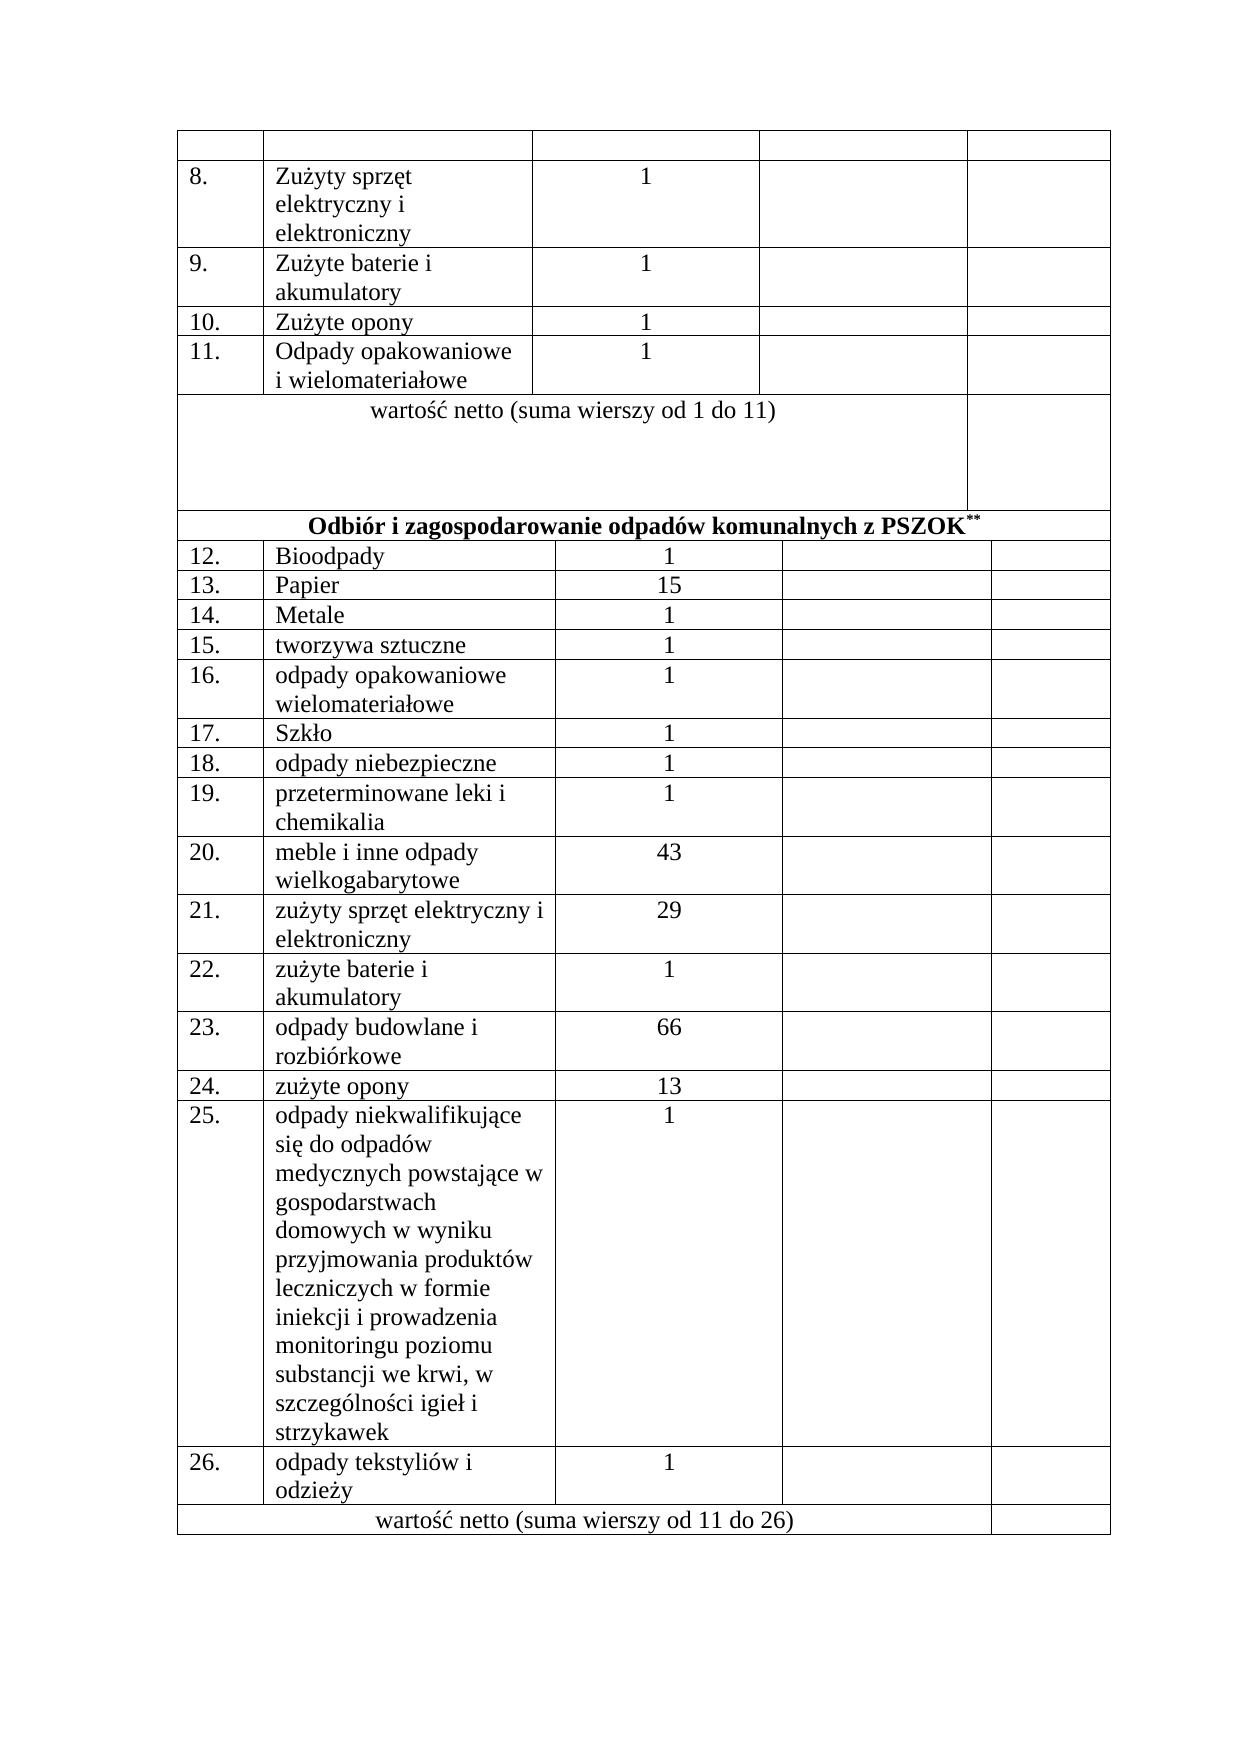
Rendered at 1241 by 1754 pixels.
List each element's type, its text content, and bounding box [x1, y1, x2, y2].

table_cell 18. [178, 748, 263, 777]
table_cell 1 [556, 954, 782, 1011]
table_cell [992, 630, 1110, 659]
table_cell 1 [556, 600, 782, 629]
table_cell zużyte baterie i akumulatory [264, 954, 555, 1011]
table_cell Zużyte baterie i akumulatory [264, 248, 532, 306]
table_cell Metale [264, 600, 555, 629]
table_cell [783, 895, 991, 953]
table_cell 21. [178, 895, 263, 953]
table_cell odpady niekwalifikujące się do odpadów medycznych powstające w gospodarstwach domowych w wyniku przyjmowania produktów leczniczych w formie iniekcji i prowadzenia monitoringu poziomu substancji we krwi, w szczególności igieł i strzykawek [264, 1101, 555, 1446]
table_cell 14. [178, 600, 263, 629]
table_cell [968, 395, 1110, 510]
table_cell 1 [556, 778, 782, 836]
table_cell [783, 541, 991, 569]
table_cell [968, 248, 1110, 306]
table_cell Papier [264, 571, 555, 599]
table_cell 43 [556, 837, 782, 894]
table_cell [992, 1101, 1110, 1446]
table_cell [968, 161, 1110, 247]
table_cell 1 [533, 336, 759, 394]
table_cell [968, 307, 1110, 335]
table_cell meble i inne odpady wielkogabarytowe [264, 837, 555, 894]
table_cell [992, 719, 1110, 747]
table_cell 29 [556, 895, 782, 953]
table_cell [760, 336, 967, 394]
table_cell wartość netto (suma wierszy od 1 do 11) [178, 395, 967, 510]
table_cell 1 [556, 1447, 782, 1504]
table_cell [992, 1447, 1110, 1504]
table_cell [783, 1012, 991, 1070]
table_cell 23. [178, 1012, 263, 1070]
table_cell [760, 131, 967, 160]
table_cell 9. [178, 248, 263, 306]
table_cell [992, 778, 1110, 836]
table_cell 13 [556, 1071, 782, 1099]
table_cell [783, 1447, 991, 1504]
table_cell 24. [178, 1071, 263, 1099]
table_cell [968, 336, 1110, 394]
table_cell [783, 837, 991, 894]
table_cell 1 [556, 630, 782, 659]
table_cell [992, 541, 1110, 569]
table_cell [992, 954, 1110, 1011]
table_cell [992, 837, 1110, 894]
table_cell [992, 600, 1110, 629]
table_cell [783, 719, 991, 747]
table_cell 1 [556, 660, 782, 717]
table_cell 10. [178, 307, 263, 335]
table_cell 25. [178, 1101, 263, 1446]
table_cell [783, 778, 991, 836]
table_cell [783, 630, 991, 659]
table_cell zużyte opony [264, 1071, 555, 1099]
table_cell zużyty sprzęt elektryczny i elektroniczny [264, 895, 555, 953]
table_cell [783, 748, 991, 777]
table_cell 1 [556, 719, 782, 747]
table_cell 66 [556, 1012, 782, 1070]
table_cell [968, 131, 1110, 160]
table_cell 1 [533, 307, 759, 335]
table_cell 15 [556, 571, 782, 599]
table_cell 20. [178, 837, 263, 894]
table_cell [178, 131, 263, 160]
table_cell [783, 600, 991, 629]
table_cell [783, 660, 991, 717]
table_cell 26. [178, 1447, 263, 1504]
table_cell odpady budowlane i rozbiórkowe [264, 1012, 555, 1070]
table_cell przeterminowane leki i chemikalia [264, 778, 555, 836]
table_cell [760, 161, 967, 247]
table_cell [760, 248, 967, 306]
table_cell 13. [178, 571, 263, 599]
table_cell [992, 1505, 1110, 1534]
table_cell [533, 131, 759, 160]
table_cell [992, 571, 1110, 599]
table_cell [783, 571, 991, 599]
table_cell wartość netto (suma wierszy od 11 do 26) [178, 1505, 991, 1534]
table_cell 19. [178, 778, 263, 836]
table_cell 11. [178, 336, 263, 394]
table_cell 12. [178, 541, 263, 569]
table_cell odpady niebezpieczne [264, 748, 555, 777]
table_cell Odpady opakowaniowe i wielomateriałowe [264, 336, 532, 394]
table_cell [992, 1012, 1110, 1070]
table_cell odpady opakowaniowe wielomateriałowe [264, 660, 555, 717]
table_cell 1 [556, 541, 782, 569]
table_cell [992, 748, 1110, 777]
table_cell 16. [178, 660, 263, 717]
table_cell [783, 1101, 991, 1446]
table_cell [264, 131, 532, 160]
table_cell 17. [178, 719, 263, 747]
table_cell 22. [178, 954, 263, 1011]
table_cell Zużyte opony [264, 307, 532, 335]
table_cell Szkło [264, 719, 555, 747]
table_cell [783, 1071, 991, 1099]
table_cell [760, 307, 967, 335]
table_cell Odbiór i zagospodarowanie odpadów komunalnych z PSZOK** [178, 511, 1110, 540]
table_cell [783, 954, 991, 1011]
table_cell Zużyty sprzęt elektryczny i elektroniczny [264, 161, 532, 247]
table_cell Bioodpady [264, 541, 555, 569]
table_cell [992, 895, 1110, 953]
table_cell [992, 1071, 1110, 1099]
table_cell odpady tekstyliów i odzieży [264, 1447, 555, 1504]
table_cell [992, 660, 1110, 717]
table_cell 1 [533, 161, 759, 247]
table_cell 1 [556, 748, 782, 777]
table_cell 1 [533, 248, 759, 306]
table_cell 1 [556, 1101, 782, 1446]
table_cell 8. [178, 161, 263, 247]
table_cell tworzywa sztuczne [264, 630, 555, 659]
table_cell 15. [178, 630, 263, 659]
